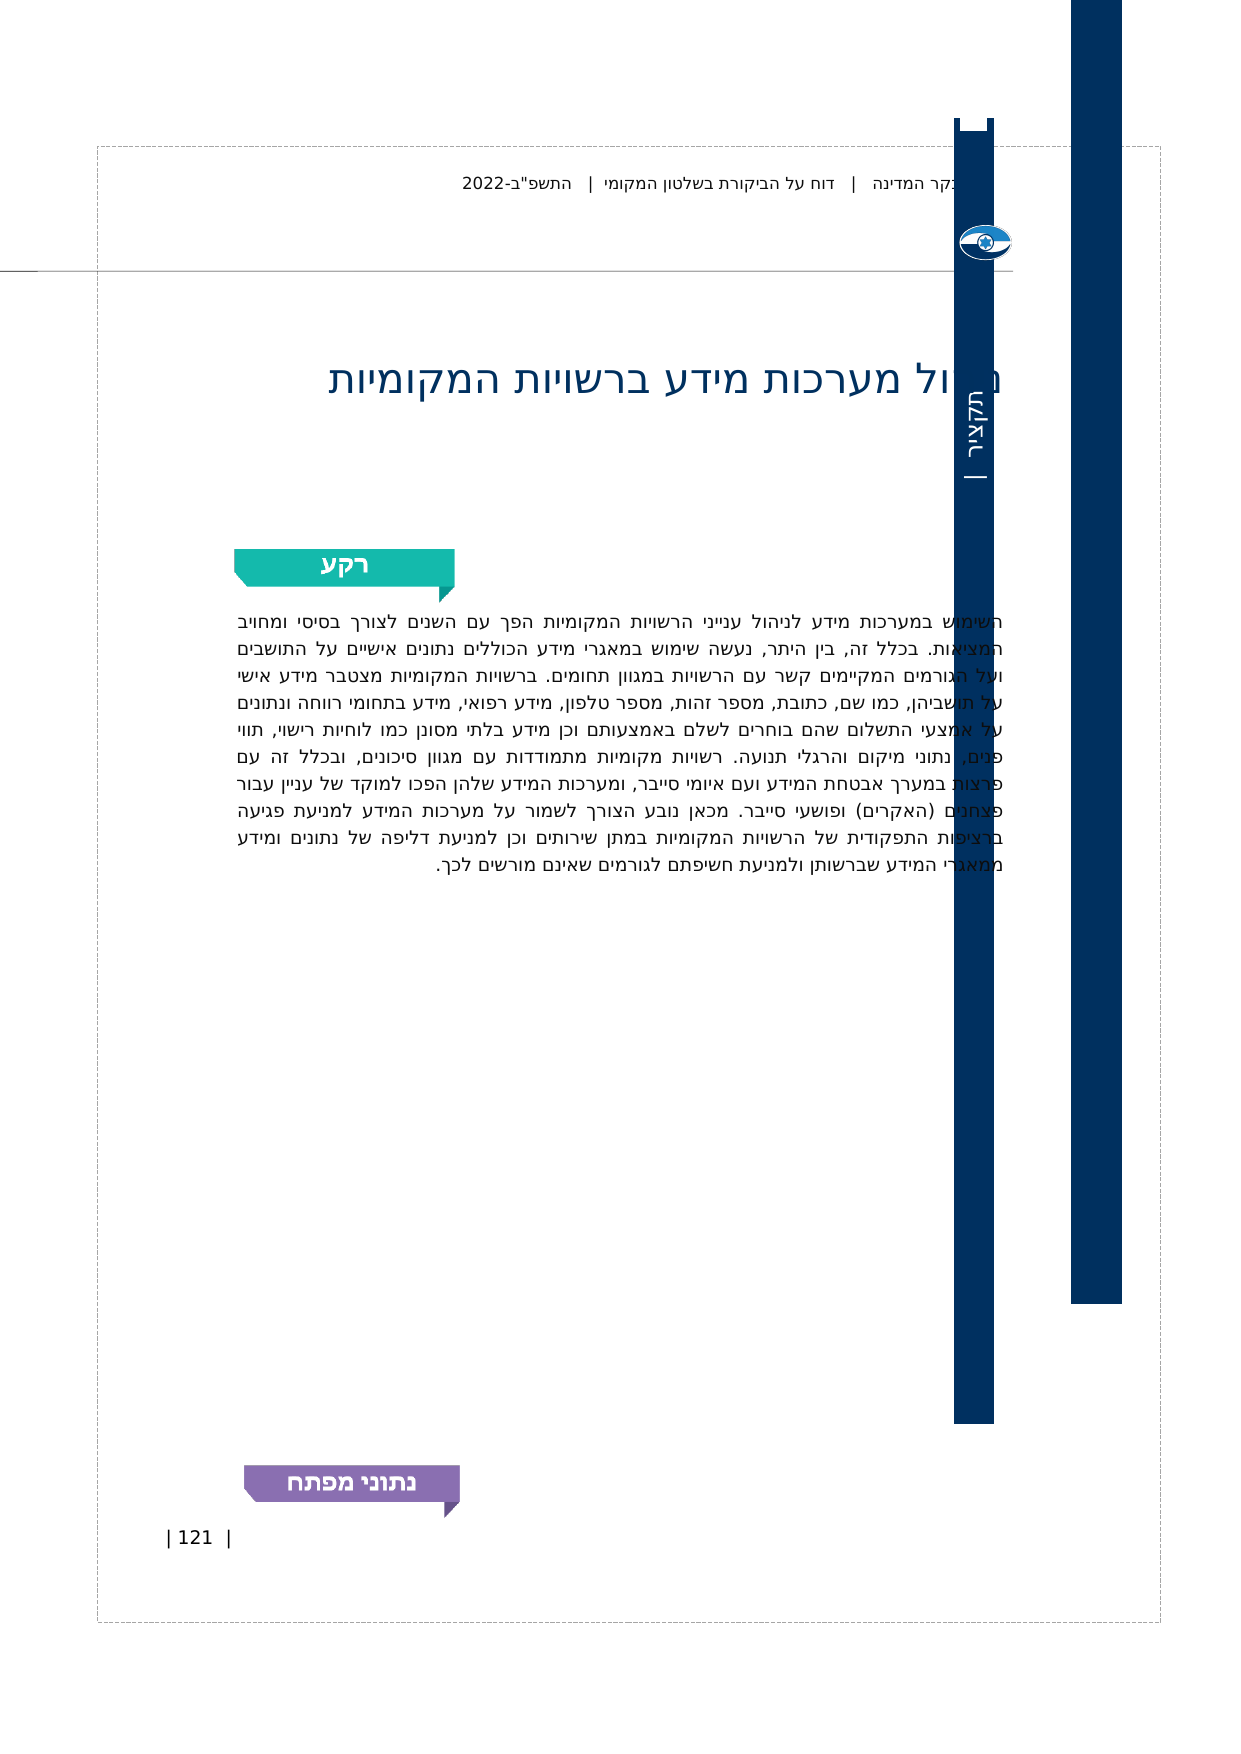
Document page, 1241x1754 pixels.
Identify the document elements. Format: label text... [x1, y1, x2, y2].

picture [236, 1455, 467, 1527]
picture [957, 222, 1014, 263]
picture [231, 536, 459, 606]
text ניהול מערכות מידע ברשויות המקומיות [236, 356, 1004, 402]
text השימוש במערכות מידע לניהול ענייני הרשויות המקומיות הפך עם השנים לצורך בסיסי ומחויב המציאות. בכלל זה, בין היתר, נעשה שימוש במאגרי מידע הכוללים נתונים אישיים על התושבים ועל הגורמים המקיימים קשר עם הרשויות במגוון תחומים. ברשויות המקומיות מצטבר מידע אישי על תושביהן, כמו שם, כתובת, מספר זהות, מספר טלפון, מידע רפואי, מידע בתחומי רווחה ונתונים על אמצעי התשלום שהם בוחרים לשלם באמצעותם וכן מידע בלתי מסונן כמו לוחיות רישוי, תווי פנים, נתוני מיקום והרגלי תנועה. רשויות מקומיות מתמודדות עם מגוון סיכונים, ובכלל זה עם פרצות במערך אבטחת המידע ועם איומי סייבר, ומערכות המידע שלהן הפכו למוקד של עניין עבור פצחנים (האקרים) ופושעי סייבר. מכאן נובע הצורך לשמור על מערכות המידע למניעת פגיעה ברציפות התפקודית של הרשויות המקומיות במתן שירותים וכן למניעת דליפה של נתונים ומידע ממאגרי המידע שברשותן ולמניעת חשיפתם לגורמים שאינם מורשים לכך. [236, 606, 1004, 877]
